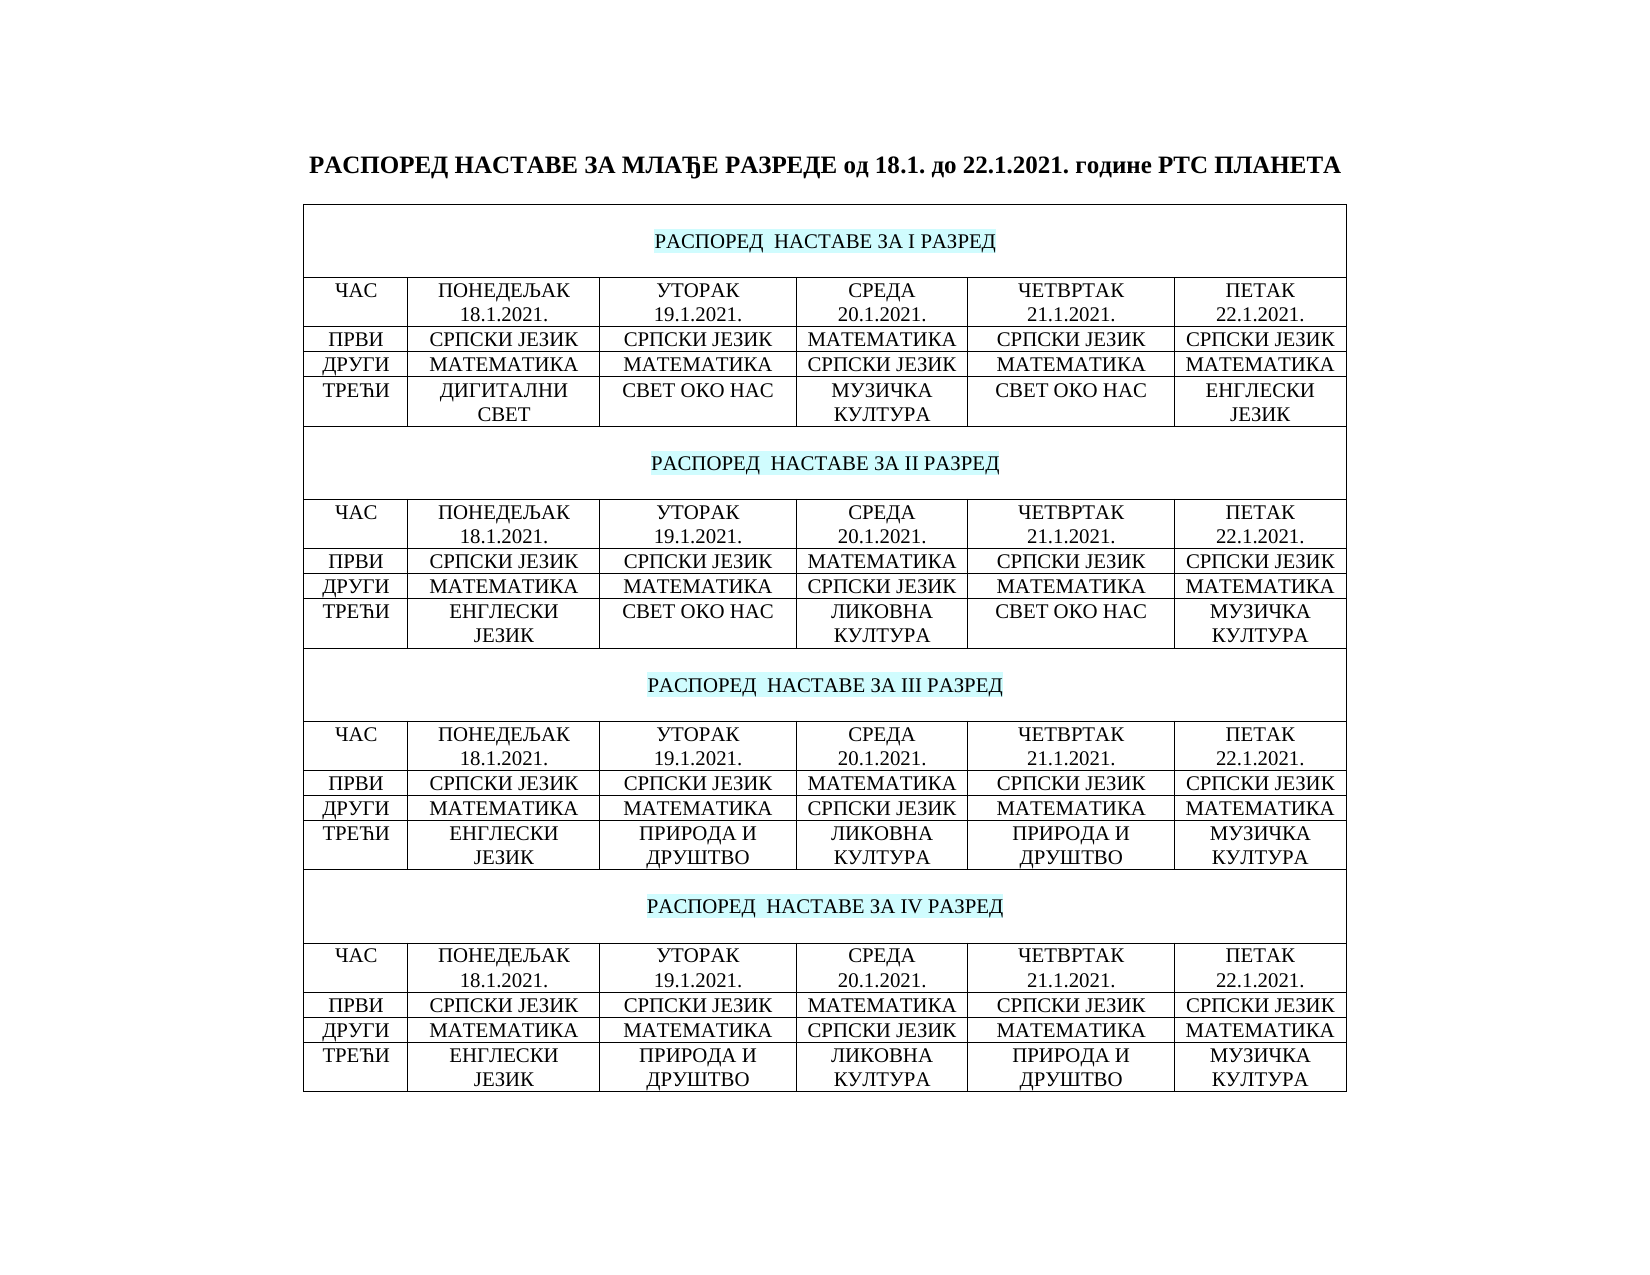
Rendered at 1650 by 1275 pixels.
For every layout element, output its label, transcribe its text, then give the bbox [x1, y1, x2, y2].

table_cell МАТЕМАТИКА [968, 1018, 1174, 1042]
table_cell СРПСКИ ЈЕЗИК [968, 327, 1174, 351]
table_cell ДИГИТАЛНИ СВЕТ [408, 377, 599, 426]
table_cell МАТЕМАТИКА [797, 549, 967, 573]
table_cell ДРУГИ [304, 796, 407, 820]
table_cell СРПСКИ ЈЕЗИК [1175, 327, 1346, 351]
table_cell ЕНГЛЕСКИ ЈЕЗИК [408, 1043, 599, 1091]
table_cell ПРИРОДА И ДРУШТВО [600, 821, 796, 869]
table_cell МАТЕМАТИКА [797, 327, 967, 351]
table_cell ПРВИ [304, 993, 407, 1017]
table_cell ПРИРОДА И ДРУШТВО [968, 1043, 1174, 1091]
table_cell СВЕТ ОКО НАС [968, 599, 1174, 647]
table_cell МУЗИЧКА КУЛТУРА [797, 377, 967, 426]
table_cell СРПСКИ ЈЕЗИК [600, 549, 796, 573]
table_cell МАТЕМАТИКА [600, 796, 796, 820]
table_cell ЕНГЛЕСКИ ЈЕЗИК [408, 599, 599, 647]
table_cell ПРВИ [304, 771, 407, 795]
table_cell ЛИКОВНА КУЛТУРА [797, 599, 967, 647]
table_cell СВЕТ ОКО НАС [600, 599, 796, 647]
table_cell МАТЕМАТИКА [408, 352, 599, 376]
table_cell СРЕДА 20.1.2021. [797, 722, 967, 770]
table_cell СРПСКИ ЈЕЗИК [968, 993, 1174, 1017]
table_cell ЧЕТВРТАК 21.1.2021. [968, 278, 1174, 326]
table_header РАСПОРЕД НАСТАВЕ ЗА I РАЗРЕД [304, 205, 1346, 277]
table_cell МУЗИЧКА КУЛТУРА [1175, 1043, 1346, 1091]
table_cell СРПСКИ ЈЕЗИК [797, 352, 967, 376]
table_cell ЕНГЛЕСКИ ЈЕЗИК [1175, 377, 1346, 426]
table_cell СРПСКИ ЈЕЗИК [797, 796, 967, 820]
table_cell СРПСКИ ЈЕЗИК [408, 993, 599, 1017]
table_cell СРПСКИ ЈЕЗИК [600, 771, 796, 795]
table_cell МАТЕМАТИКА [797, 993, 967, 1017]
table_cell МАТЕМАТИКА [797, 771, 967, 795]
table_cell ЧЕТВРТАК 21.1.2021. [968, 500, 1174, 548]
table_cell ДРУГИ [304, 1018, 407, 1042]
table_cell УТОРАК 19.1.2021. [600, 278, 796, 326]
table_cell СРПСКИ ЈЕЗИК [408, 327, 599, 351]
text РАСПОРЕД НАСТАВЕ ЗА МЛАЂЕ РАЗРЕДЕ од 18.1. до 22.1.2021. године РТС ПЛАНЕТА [150, 150, 1500, 179]
table_cell СРПСКИ ЈЕЗИК [968, 549, 1174, 573]
table_cell МАТЕМАТИКА [408, 796, 599, 820]
table_cell РАСПОРЕД НАСТАВЕ ЗА II РАЗРЕД [304, 427, 1346, 499]
table_cell СВЕТ ОКО НАС [968, 377, 1174, 426]
table_cell СРЕДА 20.1.2021. [797, 944, 967, 992]
table_cell ПЕТАК 22.1.2021. [1175, 944, 1346, 992]
table_cell МАТЕМАТИКА [968, 796, 1174, 820]
table_cell СРПСКИ ЈЕЗИК [1175, 993, 1346, 1017]
table_cell СРПСКИ ЈЕЗИК [600, 327, 796, 351]
table_cell ПЕТАК 22.1.2021. [1175, 278, 1346, 326]
table_cell МАТЕМАТИКА [1175, 1018, 1346, 1042]
table_cell ПОНЕДЕЉАК 18.1.2021. [408, 722, 599, 770]
table_cell РАСПОРЕД НАСТАВЕ ЗА III РАЗРЕД [304, 649, 1346, 721]
table_cell ПРИРОДА И ДРУШТВО [968, 821, 1174, 869]
table_cell СВЕТ ОКО НАС [600, 377, 796, 426]
table_cell ЧЕТВРТАК 21.1.2021. [968, 722, 1174, 770]
table_cell ПОНЕДЕЉАК 18.1.2021. [408, 278, 599, 326]
table_cell ЧАС [304, 722, 407, 770]
table_cell МАТЕМАТИКА [408, 1018, 599, 1042]
table_cell МАТЕМАТИКА [600, 352, 796, 376]
table_cell ТРЕЋИ [304, 821, 407, 869]
table_cell ТРЕЋИ [304, 599, 407, 647]
table_cell СРПСКИ ЈЕЗИК [408, 549, 599, 573]
table_cell ЧЕТВРТАК 21.1.2021. [968, 944, 1174, 992]
table_cell СРПСКИ ЈЕЗИК [1175, 549, 1346, 573]
table_cell ЛИКОВНА КУЛТУРА [797, 821, 967, 869]
table_cell ЛИКОВНА КУЛТУРА [797, 1043, 967, 1091]
table_cell ПЕТАК 22.1.2021. [1175, 722, 1346, 770]
table_cell СРПСКИ ЈЕЗИК [1175, 771, 1346, 795]
table_cell МАТЕМАТИКА [1175, 796, 1346, 820]
table_cell УТОРАК 19.1.2021. [600, 722, 796, 770]
table_cell ЧАС [304, 278, 407, 326]
table_cell СРЕДА 20.1.2021. [797, 500, 967, 548]
table_cell УТОРАК 19.1.2021. [600, 944, 796, 992]
table_cell ПРВИ [304, 327, 407, 351]
table_cell МАТЕМАТИКА [408, 574, 599, 598]
table_cell ПРИРОДА И ДРУШТВО [600, 1043, 796, 1091]
table_cell МАТЕМАТИКА [1175, 574, 1346, 598]
table_cell МАТЕМАТИКА [600, 1018, 796, 1042]
table_cell СРПСКИ ЈЕЗИК [797, 1018, 967, 1042]
table_cell МУЗИЧКА КУЛТУРА [1175, 821, 1346, 869]
table_cell ЕНГЛЕСКИ ЈЕЗИК [408, 821, 599, 869]
table_cell ПОНЕДЕЉАК 18.1.2021. [408, 944, 599, 992]
table_cell ТРЕЋИ [304, 377, 407, 426]
table_cell МУЗИЧКА КУЛТУРА [1175, 599, 1346, 647]
table_cell ТРЕЋИ [304, 1043, 407, 1091]
table_cell ДРУГИ [304, 352, 407, 376]
table_cell СРПСКИ ЈЕЗИК [408, 771, 599, 795]
table_cell РАСПОРЕД НАСТАВЕ ЗА IV РАЗРЕД [304, 870, 1346, 942]
table_cell МАТЕМАТИКА [968, 352, 1174, 376]
table_cell ПОНЕДЕЉАК 18.1.2021. [408, 500, 599, 548]
table_cell СРПСКИ ЈЕЗИК [600, 993, 796, 1017]
table_cell ЧАС [304, 944, 407, 992]
table_cell СРЕДА 20.1.2021. [797, 278, 967, 326]
table_cell СРПСКИ ЈЕЗИК [968, 771, 1174, 795]
table_cell УТОРАК 19.1.2021. [600, 500, 796, 548]
table_cell МАТЕМАТИКА [600, 574, 796, 598]
table_cell СРПСКИ ЈЕЗИК [797, 574, 967, 598]
table_cell ЧАС [304, 500, 407, 548]
table_cell ПЕТАК 22.1.2021. [1175, 500, 1346, 548]
table_cell МАТЕМАТИКА [1175, 352, 1346, 376]
table_cell МАТЕМАТИКА [968, 574, 1174, 598]
table_cell ПРВИ [304, 549, 407, 573]
table_cell ДРУГИ [304, 574, 407, 598]
